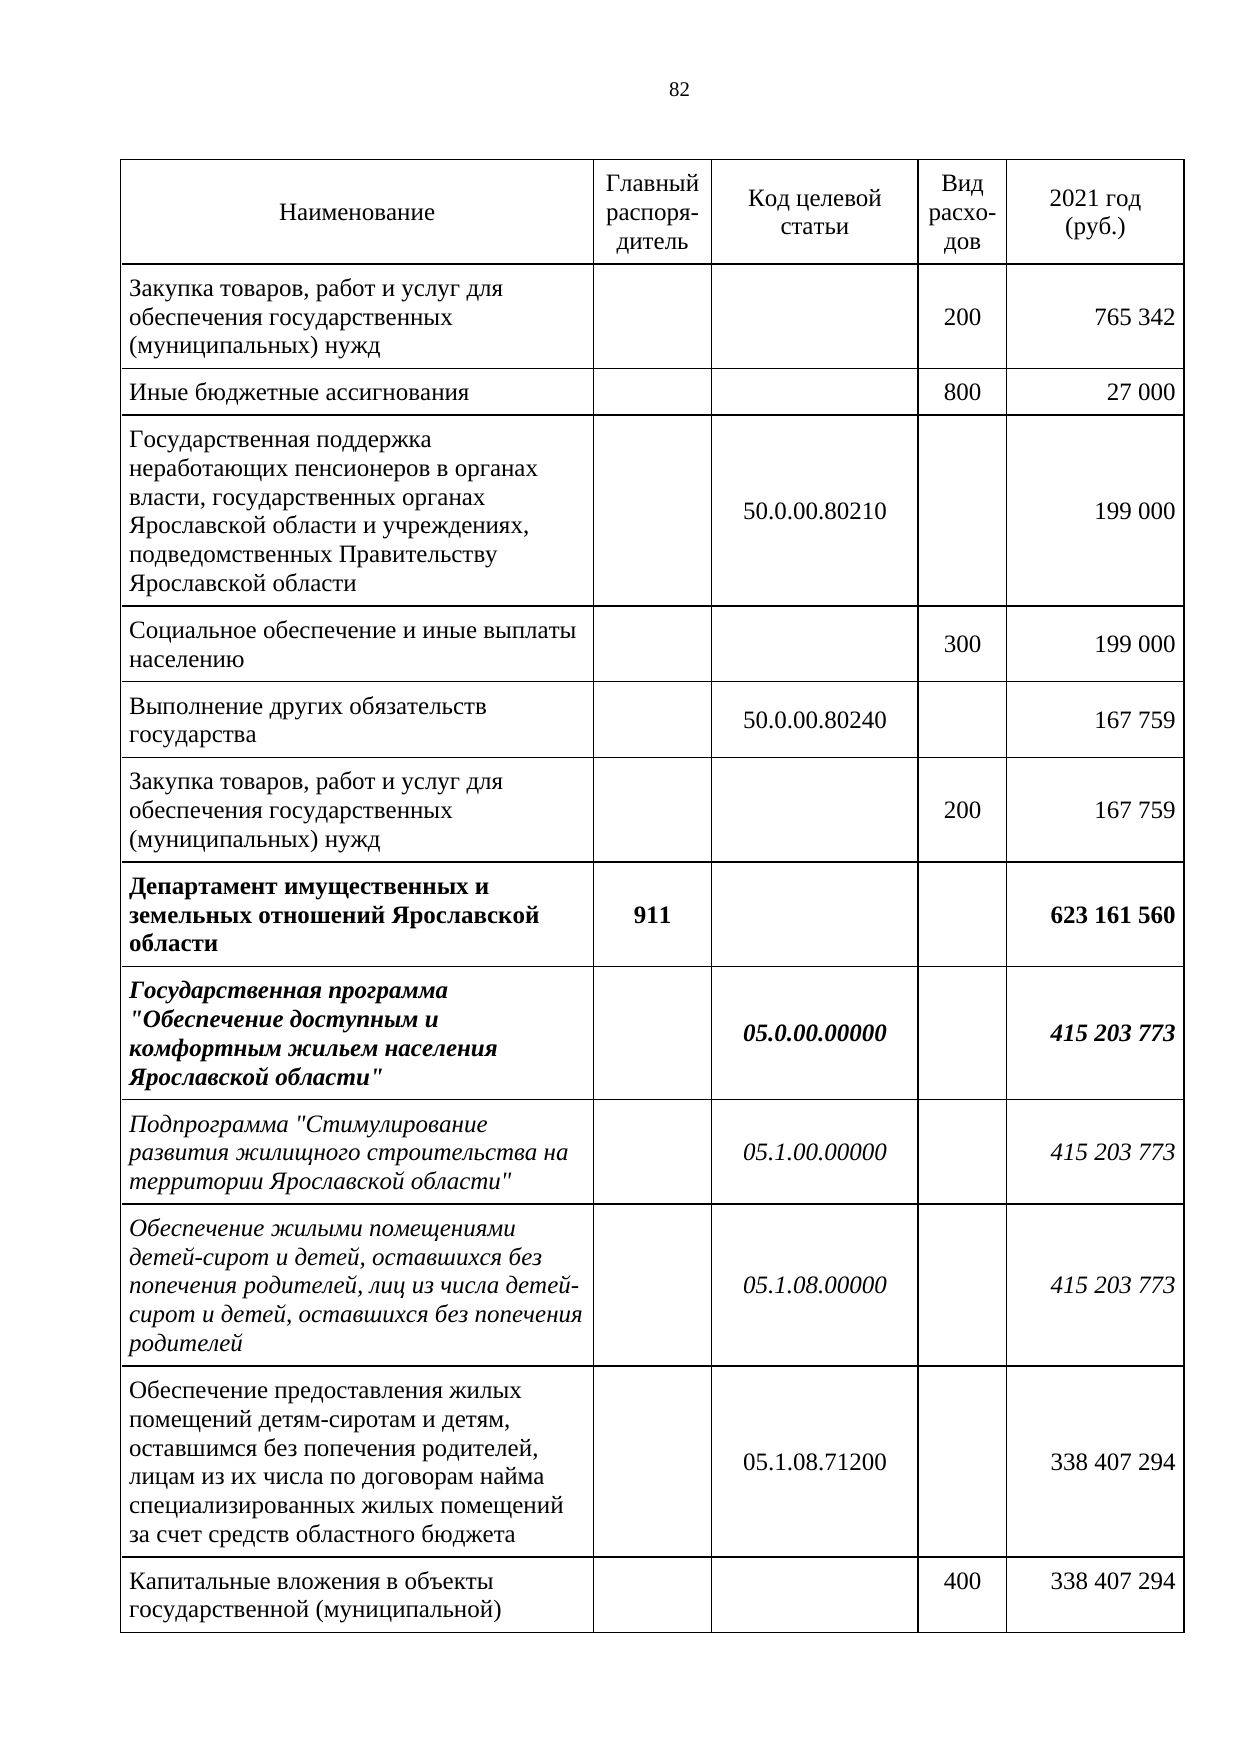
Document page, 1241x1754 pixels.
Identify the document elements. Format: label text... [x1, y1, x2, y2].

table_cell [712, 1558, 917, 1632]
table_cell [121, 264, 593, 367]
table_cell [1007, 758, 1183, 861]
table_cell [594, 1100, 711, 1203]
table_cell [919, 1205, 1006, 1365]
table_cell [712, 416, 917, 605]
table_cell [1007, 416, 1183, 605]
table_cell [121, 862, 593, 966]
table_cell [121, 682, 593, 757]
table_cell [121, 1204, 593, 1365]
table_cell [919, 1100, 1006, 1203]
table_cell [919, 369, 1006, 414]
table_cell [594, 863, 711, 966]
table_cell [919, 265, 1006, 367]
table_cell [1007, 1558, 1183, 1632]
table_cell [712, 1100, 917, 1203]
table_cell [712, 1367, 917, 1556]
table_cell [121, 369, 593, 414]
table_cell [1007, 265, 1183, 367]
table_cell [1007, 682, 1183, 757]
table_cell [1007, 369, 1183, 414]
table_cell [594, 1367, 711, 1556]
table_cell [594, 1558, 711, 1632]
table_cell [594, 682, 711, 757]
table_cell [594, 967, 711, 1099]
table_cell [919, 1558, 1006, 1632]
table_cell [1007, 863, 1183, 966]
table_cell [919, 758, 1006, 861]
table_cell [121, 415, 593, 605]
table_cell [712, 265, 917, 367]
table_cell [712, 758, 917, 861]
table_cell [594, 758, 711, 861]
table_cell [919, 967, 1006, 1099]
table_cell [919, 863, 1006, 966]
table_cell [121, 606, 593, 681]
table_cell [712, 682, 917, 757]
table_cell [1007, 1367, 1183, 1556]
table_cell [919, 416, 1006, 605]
table_header Вид расхо-дов [919, 160, 1006, 263]
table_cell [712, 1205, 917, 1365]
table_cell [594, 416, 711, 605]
table_header Главный распоря-дитель [594, 160, 711, 263]
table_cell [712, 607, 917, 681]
table_header 2021 год (руб.) [1007, 160, 1183, 263]
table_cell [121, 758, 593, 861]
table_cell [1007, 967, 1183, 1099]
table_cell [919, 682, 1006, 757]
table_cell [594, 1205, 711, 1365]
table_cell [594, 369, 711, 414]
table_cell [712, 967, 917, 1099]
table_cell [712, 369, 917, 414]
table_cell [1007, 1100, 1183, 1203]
table_header Наименование [121, 160, 593, 263]
table_header Код целевой статьи [712, 160, 917, 263]
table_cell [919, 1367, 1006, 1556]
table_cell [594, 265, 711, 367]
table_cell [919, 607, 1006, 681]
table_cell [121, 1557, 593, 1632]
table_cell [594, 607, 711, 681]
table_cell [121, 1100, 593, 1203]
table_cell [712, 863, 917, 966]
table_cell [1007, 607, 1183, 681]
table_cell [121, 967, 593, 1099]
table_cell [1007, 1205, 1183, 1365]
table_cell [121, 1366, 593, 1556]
